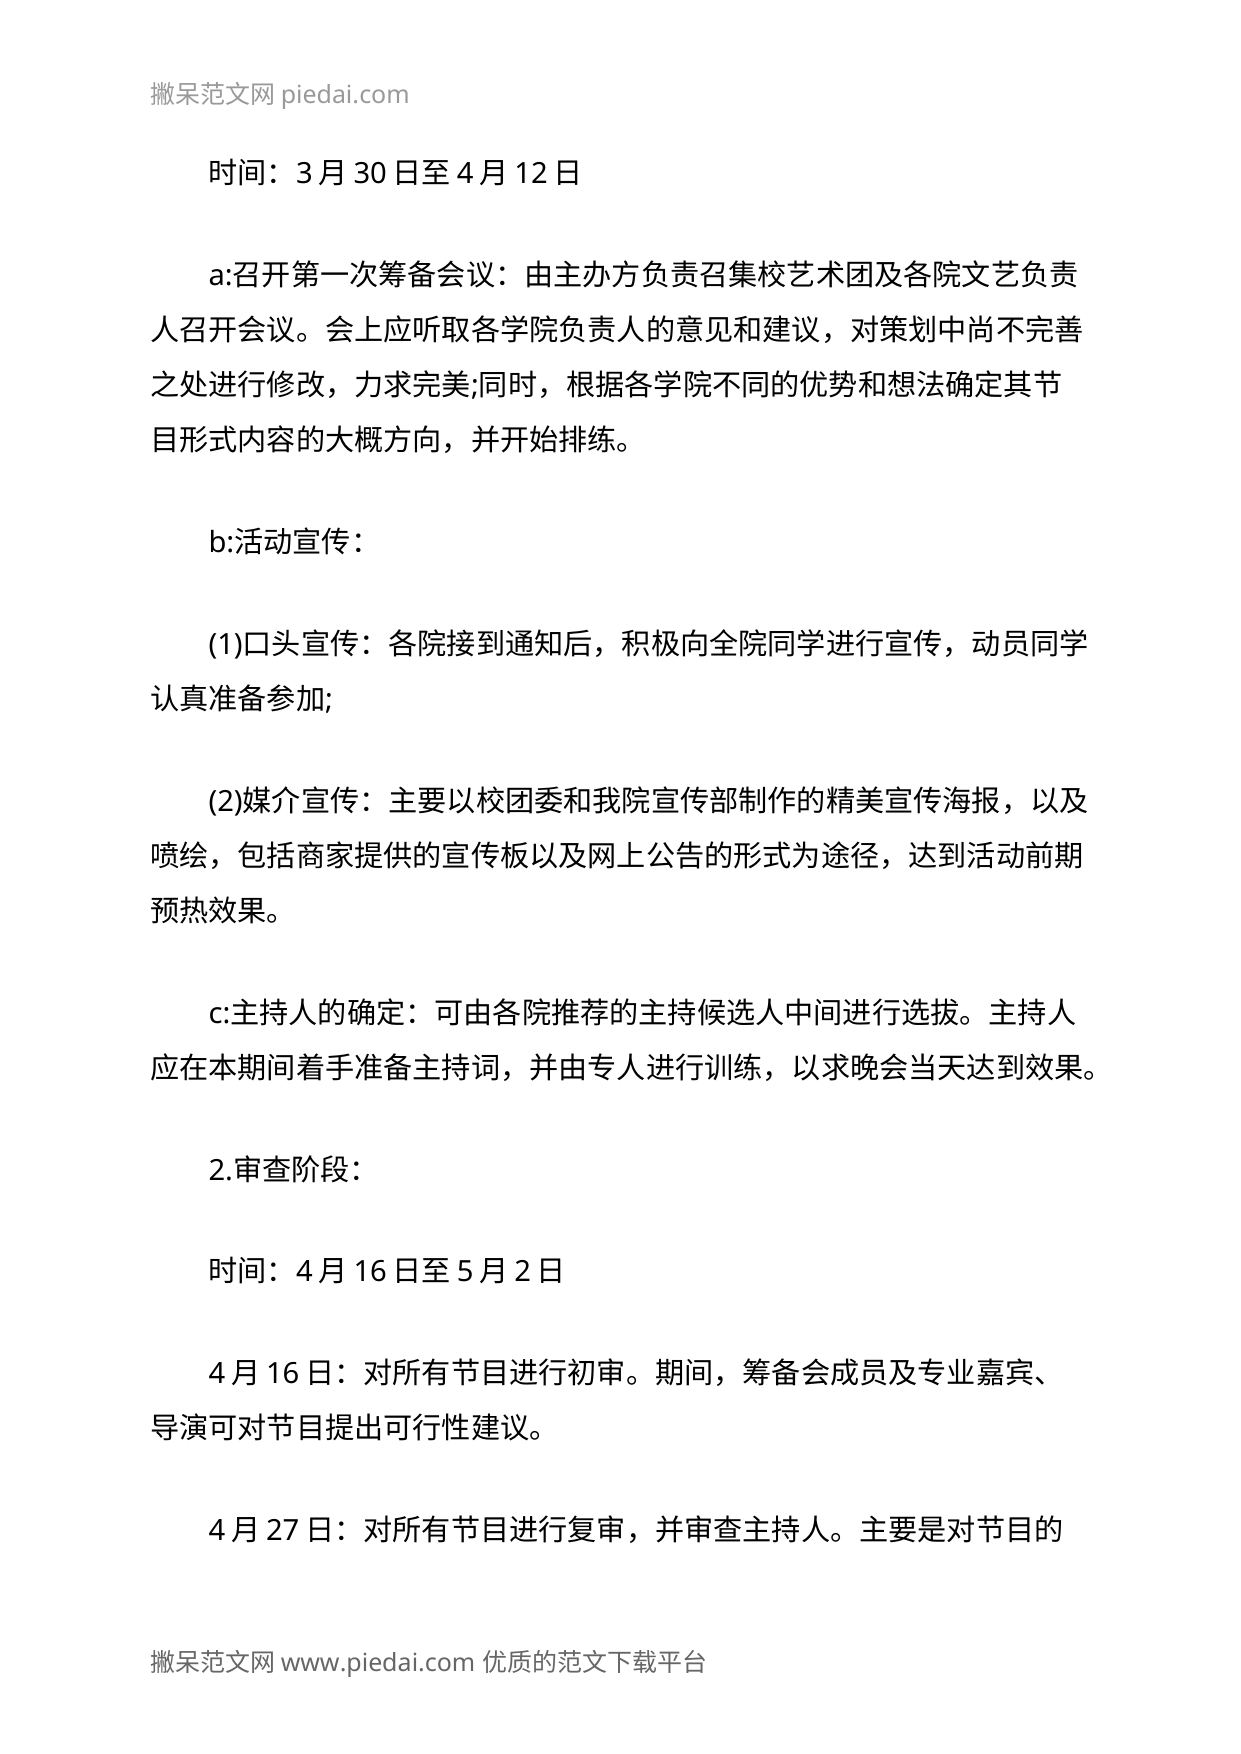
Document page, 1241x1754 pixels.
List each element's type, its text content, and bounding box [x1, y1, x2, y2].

text (2)媒介宣传：主要以校团委和我院宣传部制作的精美宣传海报，以及喷绘，包括商家提供的宣传板以及网上公告的形式为途径，达到活动前期预热效果。 [150, 778, 1090, 930]
text 时间：4月16日至5月2日 [150, 1248, 1090, 1290]
text 时间：3月30日至4月12日 [150, 150, 1090, 192]
text (1)口头宣传：各院接到通知后，积极向全院同学进行宣传，动员同学认真准备参加; [150, 621, 1090, 718]
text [150, 1507, 1090, 1549]
text 2.审查阶段： [150, 1146, 1090, 1188]
text c:主持人的确定：可由各院推荐的主持候选人中间进行选拔。主持人应在本期间着手准备主持词，并由专人进行训练，以求晚会当天达到效果。 [150, 989, 1090, 1087]
text 4月16日：对所有节目进行初审。期间，筹备会成员及专业嘉宾、导演可对节目提出可行性建议。 [150, 1350, 1090, 1447]
text b:活动宣传： [150, 519, 1090, 561]
text a:召开第一次筹备会议：由主办方负责召集校艺术团及各院文艺负责人召开会议。会上应听取各学院负责人的意见和建议，对策划中尚不完善之处进行修改，力求完美;同时，根据各学院不同的优势和想法确定其节目形式内容的大概方向，并开始排练。 [150, 252, 1090, 459]
